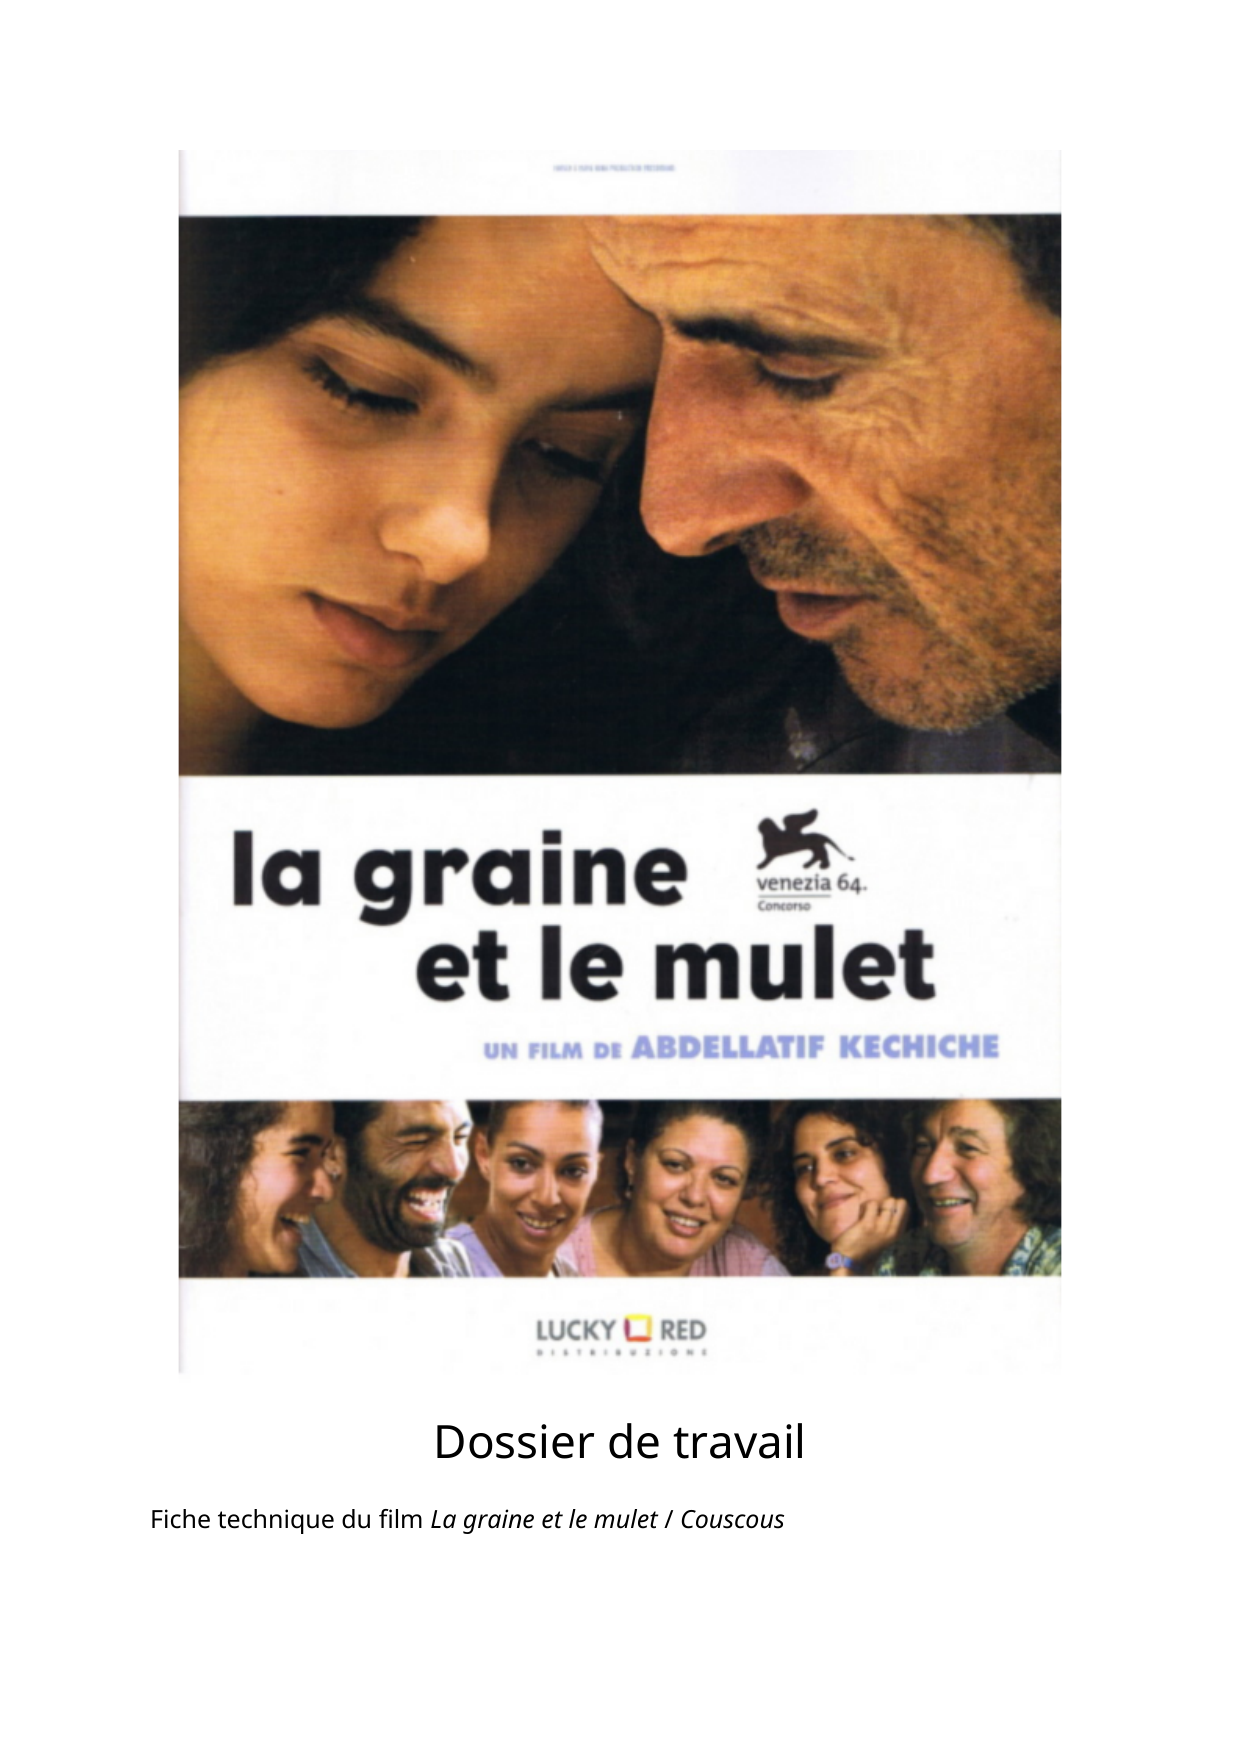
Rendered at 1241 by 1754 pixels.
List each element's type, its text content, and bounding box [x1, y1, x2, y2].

text Fiche technique du film La graine et le mulet / Couscous [150, 1502, 1090, 1536]
picture [178, 150, 1062, 1400]
